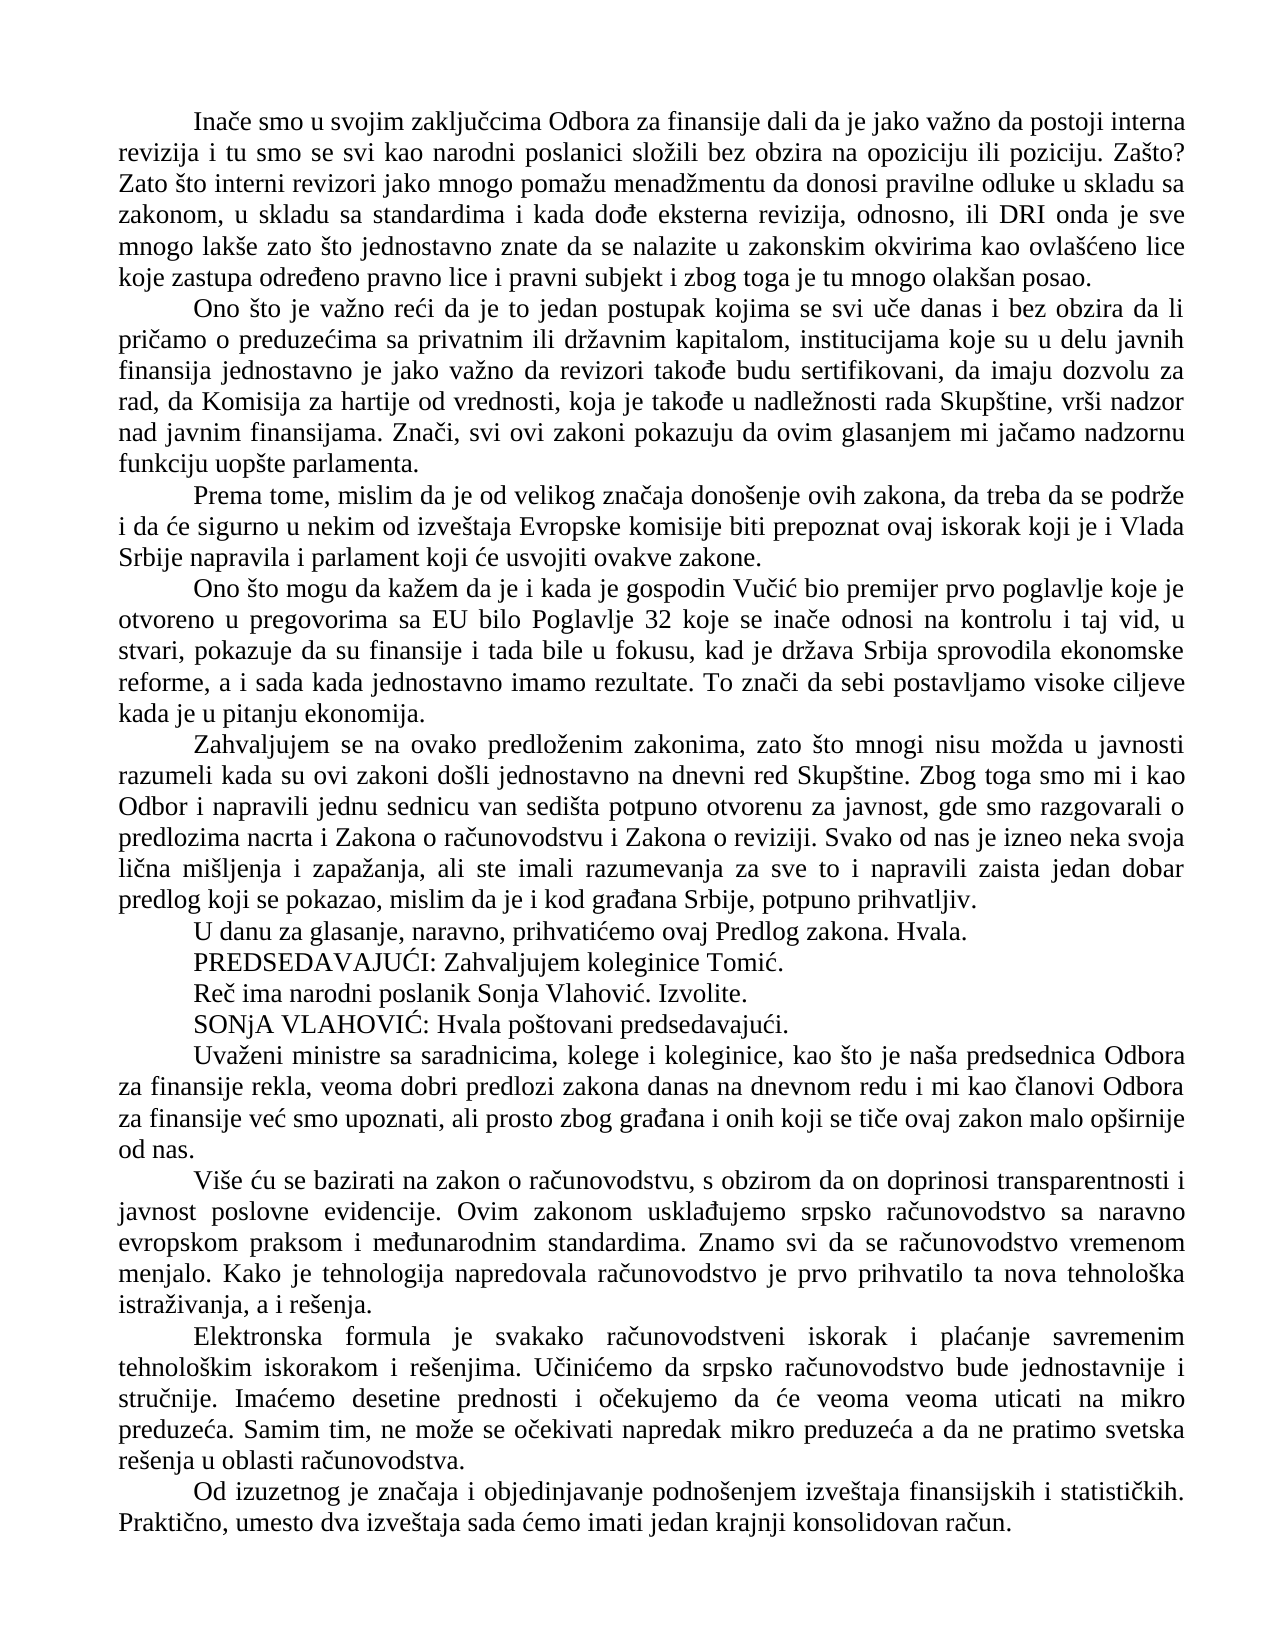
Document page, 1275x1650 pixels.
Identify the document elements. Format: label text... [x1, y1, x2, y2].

text Zahvaljujem se na ovako predloženim zakonima, zato što mnogi nisu možda u javnosti razumeli kada su ovi zakoni došli jednostavno na dnevni red Skupštine. Zbog toga smo mi i kao Odbor i napravili jednu sednicu van sedišta potpuno otvorenu za javnost, gde smo razgovarali o predlozima nacrta i Zakona o računovodstvu i Zakona o reviziji. Svako od nas je izneo neka svoja lična mišljenja i zapažanja, ali ste imali razumevanja za sve to i napravili zaista jedan dobar predlog koji se pokazao, mislim da je i kod građana Srbije, potpuno prihvatljiv. [118, 728, 1186, 915]
text Od izuzetnog je značaja i objedinjavanje podnošenjem izveštaja finansijskih i statističkih. Praktično, umesto dva izveštaja sada ćemo imati jedan krajnji konsolidovan račun. [118, 1475, 1186, 1538]
text Prema tome, mislim da je od velikog značaja donošenje ovih zakona, da treba da se podrže i da će sigurno u nekim od izveštaja Evropske komisije biti prepoznat ovaj iskorak koji je i Vlada Srbije napravila i parlament koji će usvojiti ovakve zakone. [118, 479, 1186, 572]
text Ono što je važno reći da je to jedan postupak kojima se svi uče danas i bez obzira da li pričamo o preduzećima sa privatnim ili državnim kapitalom, institucijama koje su u delu javnih finansija jednostavno je jako važno da revizori takođe budu sertifikovani, da imaju dozvolu za rad, da Komisija za hartije od vrednosti, koja je takođe u nadležnosti rada Skupštine, vrši nadzor nad javnim finansijama. Znači, svi ovi zakoni pokazuju da ovim glasanjem mi jačamo nadzornu funkciju uopšte parlamenta. [118, 292, 1186, 479]
text Uvaženi ministre sa saradnicima, kolege i koleginice, kao što je naša predsednica Odbora za finansije rekla, veoma dobri predlozi zakona danas na dnevnom redu i mi kao članovi Odbora za finansije već smo upoznati, ali prosto zbog građana i onih koji se tiče ovaj zakon malo opširnije od nas. [118, 1039, 1186, 1164]
text Ono što mogu da kažem da je i kada je gospodin Vučić bio premijer prvo poglavlje koje je otvoreno u pregovorima sa EU bilo Poglavlje 32 koje se inače odnosi na kontrolu i taj vid, u stvari, pokazuje da su finansije i tada bile u fokusu, kad je država Srbija sprovodila ekonomske reforme, a i sada kada jednostavno imamo rezultate. To znači da sebi postavljamo visoke ciljeve kada je u pitanju ekonomija. [118, 572, 1186, 728]
text Reč ima narodni poslanik Sonja Vlahović. Izvolite. [118, 977, 1186, 1008]
text Elektronska formula je svakako računovodstveni iskorak i plaćanje savremenim tehnološkim iskorakom i rešenjima. Učinićemo da srpsko računovodstvo bude jednostavnije i stručnije. Imaćemo desetine prednosti i očekujemo da će veoma veoma uticati na mikro preduzeća. Samim tim, ne može se očekivati napredak mikro preduzeća a da ne pratimo svetska rešenja u oblasti računovodstva. [118, 1320, 1186, 1475]
text PREDSEDAVAJUĆI: Zahvaljujem koleginice Tomić. [118, 946, 1186, 977]
text Inače smo u svojim zaključcima Odbora za finansije dali da je jako važno da postoji interna revizija i tu smo se svi kao narodni poslanici složili bez obzira na opoziciju ili poziciju. Zašto? Zato što interni revizori jako mnogo pomažu menadžmentu da donosi pravilne odluke u skladu sa zakonom, u skladu sa standardima i kada dođe eksterna revizija, odnosno, ili DRI onda je sve mnogo lakše zato što jednostavno znate da se nalazite u zakonskim okvirima kao ovlašćeno lice koje zastupa određeno pravno lice i pravni subjekt i zbog toga je tu mnogo olakšan posao. [118, 105, 1186, 292]
text U danu za glasanje, naravno, prihvatićemo ovaj Predlog zakona. Hvala. [118, 915, 1186, 946]
text Više ću se bazirati na zakon o računovodstvu, s obzirom da on doprinosi transparentnosti i javnost poslovne evidencije. Ovim zakonom usklađujemo srpsko računovodstvo sa naravno evropskom praksom i međunarodnim standardima. Znamo svi da se računovodstvo vremenom menjalo. Kako je tehnologija napredovala računovodstvo je prvo prihvatilo ta nova tehnološka istraživanja, a i rešenja. [118, 1164, 1186, 1320]
text SONjA VLAHOVIĆ: Hvala poštovani predsedavajući. [118, 1008, 1186, 1039]
